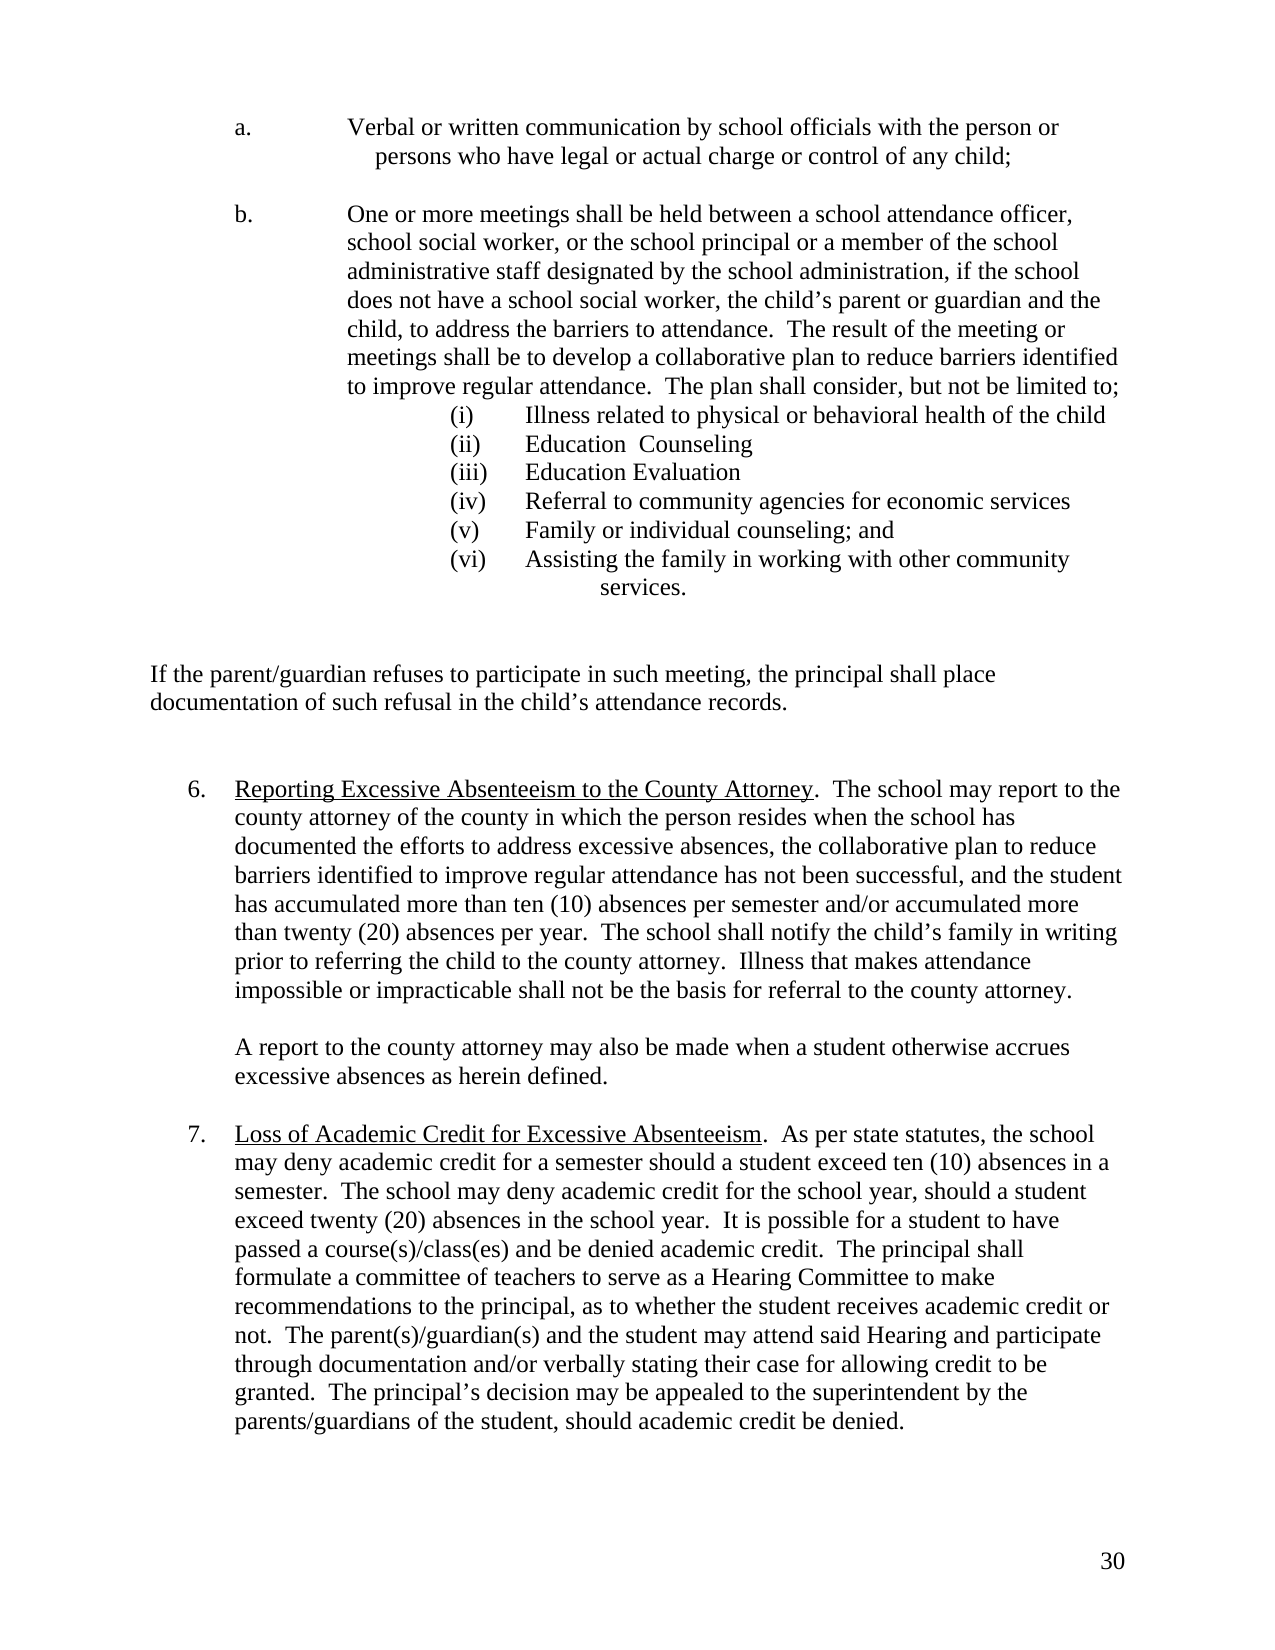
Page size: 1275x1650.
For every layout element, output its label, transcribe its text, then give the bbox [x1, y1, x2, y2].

text (vi) Assisting the family in working with other community services. [150, 544, 1125, 601]
text a. Verbal or written communication by school officials with the person or persons who have legal or actual charge or control of any child; [150, 112, 1125, 170]
text b. One or more meetings shall be held between a school attendance officer, school social worker, or the school principal or a member of the school administrative staff designated by the school administration, if the school does not have a school social worker, the child’s parent or guardian and the child, to address the barriers to attendance. The result of the meeting or meetings shall be to develop a collaborative plan to reduce barriers identified to improve regular attendance. The plan shall consider, but not be limited to; [150, 199, 1125, 400]
text 6. Reporting Excessive Absenteeism to the County Attorney. The school may report to the county attorney of the county in which the person resides when the school has documented the efforts to address excessive absences, the collaborative plan to reduce barriers identified to improve regular attendance has not been successful, and the student has accumulated more than ten (10) absences per semester and/or accumulated more than twenty (20) absences per year. The school shall notify the child’s family in writing prior to referring the child to the county attorney. Illness that makes attendance impossible or impracticable shall not be the basis for referral to the county attorney. [159, 774, 1125, 1004]
text (iv) Referral to community agencies for economic services [150, 486, 1125, 515]
text (v) Family or individual counseling; and [150, 515, 1125, 544]
text A report to the county attorney may also be made when a student otherwise accrues excessive absences as herein defined. [159, 1032, 1125, 1090]
text (iii) Education Evaluation [150, 457, 1125, 486]
text (ii) Education Counseling [150, 429, 1125, 457]
text 7. Loss of Academic Credit for Excessive Absenteeism. As per state statutes, the school may deny academic credit for a semester should a student exceed ten (10) absences in a semester. The school may deny academic credit for the school year, should a student exceed twenty (20) absences in the school year. It is possible for a student to have passed a course(s)/class(es) and be denied academic credit. The principal shall formulate a committee of teachers to serve as a Hearing Committee to make recommendations to the principal, as to whether the student receives academic credit or not. The parent(s)/guardian(s) and the student may attend said Hearing and participate through documentation and/or verbally stating their case for allowing credit to be granted. The principal’s decision may be appealed to the superintendent by the parents/guardians of the student, should academic credit be denied. [159, 1119, 1125, 1435]
text (i) Illness related to physical or behavioral health of the child [150, 400, 1125, 429]
text If the parent/guardian refuses to participate in such meeting, the principal shall place documentation of such refusal in the child’s attendance records. [150, 659, 1125, 716]
